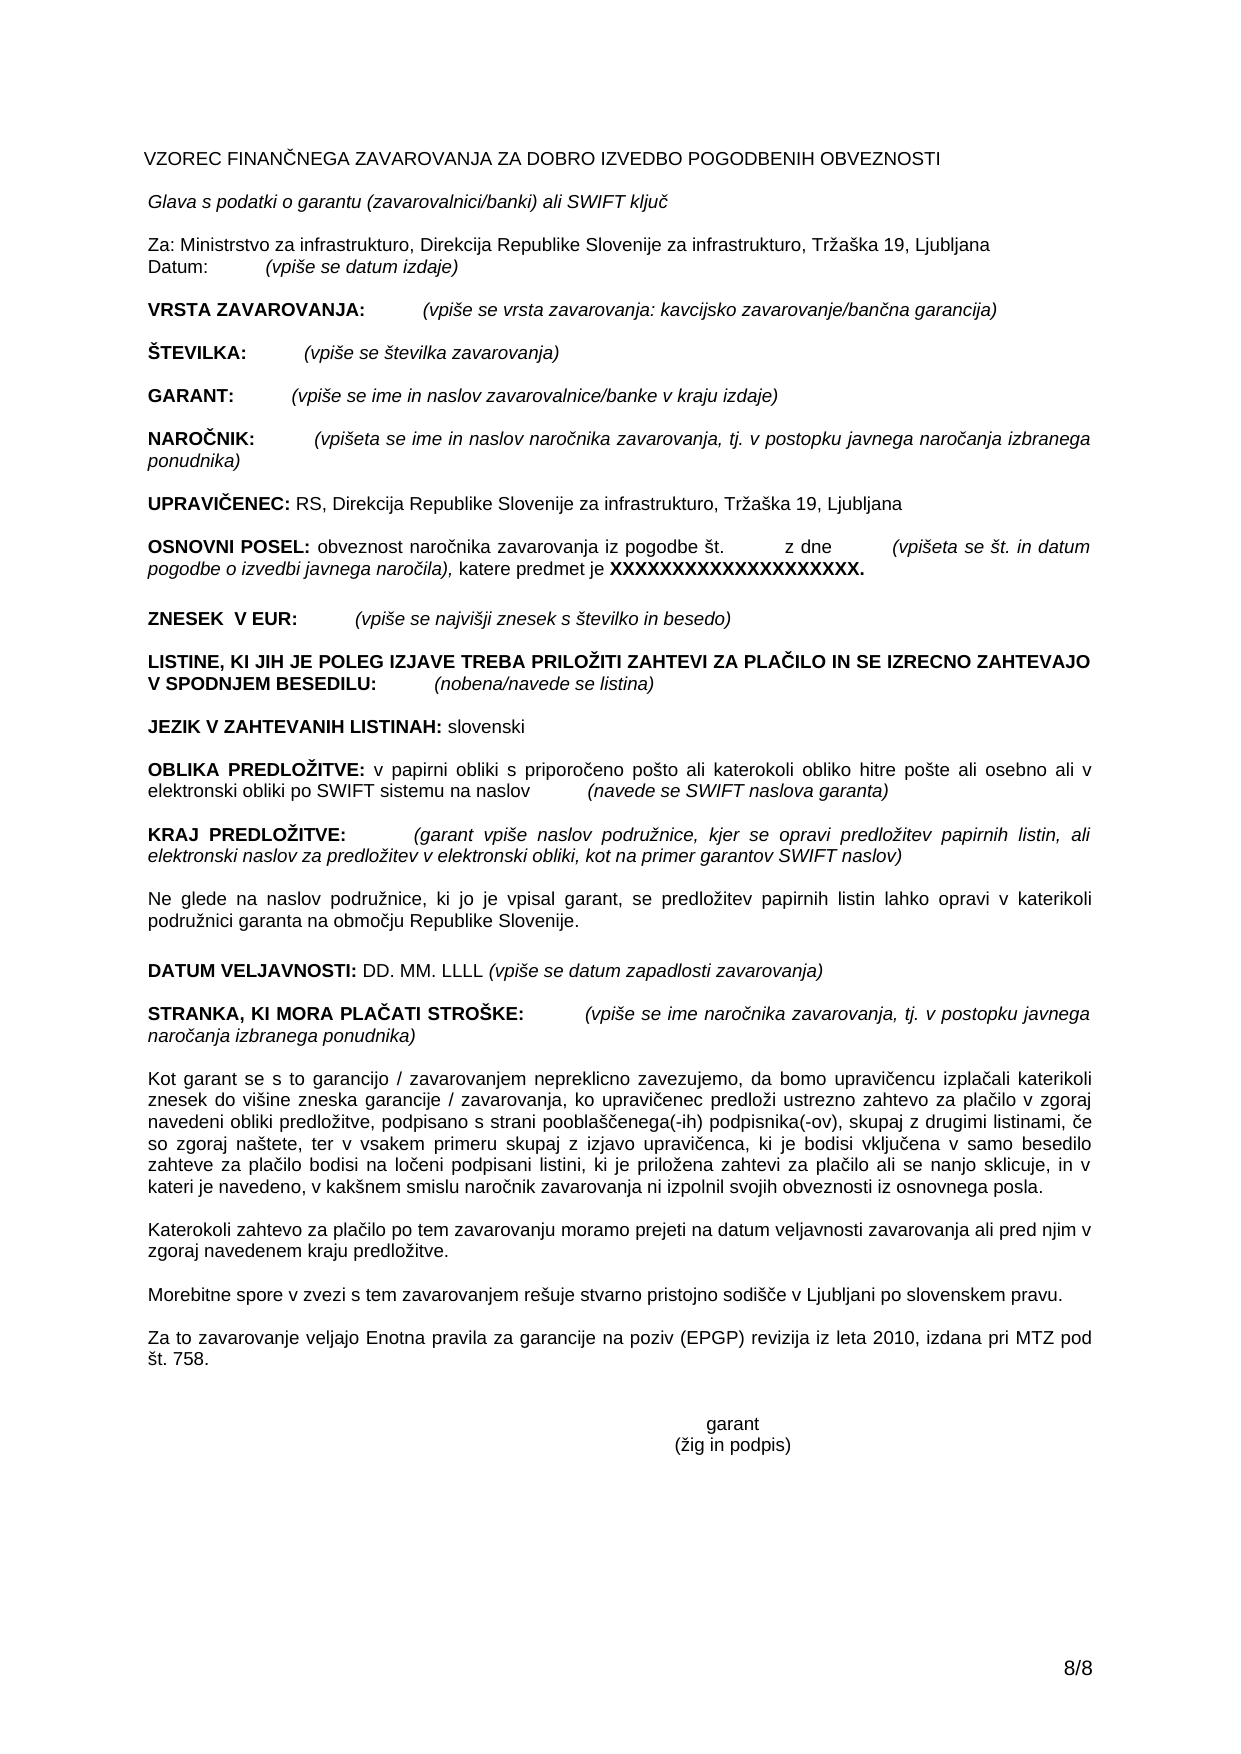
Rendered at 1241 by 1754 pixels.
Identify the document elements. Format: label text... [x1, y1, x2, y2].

text DATUM VELJAVNOSTI: DD. MM. LLLL (vpiše se datum zapadlosti zavarovanja) [148, 960, 1092, 981]
text ŠTEVILKA: (vpiše se številka zavarovanja) [148, 342, 1092, 363]
text Datum: (vpiše se datum izdaje) [148, 256, 1092, 277]
text (žig in podpis) [298, 1434, 1092, 1456]
text OBLIKA PREDLOŽITVE: v papirni obliki s priporočeno pošto ali katerokoli obliko hitre pošte ali osebno ali v elektronski obliki po SWIFT sistemu na naslov (navede se SWIFT naslova garanta) [148, 759, 1092, 802]
text Ne glede na naslov podružnice, ki jo je vpisal garant, se predložitev papirnih listin lahko opravi v katerikoli podružnici garanta na območju Republike Slovenije. [148, 888, 1092, 931]
text Za to zavarovanje veljajo Enotna pravila za garancije na poziv (EPGP) revizija iz leta 2010, izdana pri MTZ pod št. 758. [148, 1326, 1092, 1369]
text NAROČNIK: (vpišeta se ime in naslov naročnika zavarovanja, tj. v postopku javnega naročanja izbranega ponudnika) [148, 428, 1092, 471]
text garant [298, 1413, 1092, 1434]
text Za: Ministrstvo za infrastrukturo, Direkcija Republike Slovenije za infrastrukturo, Tržaška 19, Ljubljana [148, 234, 1092, 256]
text Kot garant se s to garancijo / zavarovanjem nepreklicno zavezujemo, da bomo upravičencu izplačali katerikoli znesek do višine zneska garancije / zavarovanja, ko upravičenec predloži ustrezno zahtevo za plačilo v zgoraj navedeni obliki predložitve, podpisano s strani pooblaščenega(-ih) podpisnika(-ov), skupaj z drugimi listinami, če so zgoraj naštete, ter v vsakem primeru skupaj z izjavo upravičenca, ki je bodisi vključena v samo besedilo zahteve za plačilo bodisi na ločeni podpisani listini, ki je priložena zahtevi za plačilo ali se nanjo sklicuje, in v kateri je navedeno, v kakšnem smislu naročnik zavarovanja ni izpolnil svojih obveznosti iz osnovnega posla. [148, 1068, 1092, 1197]
text Morebitne spore v zvezi s tem zavarovanjem rešuje stvarno pristojno sodišče v Ljubljani po slovenskem pravu. [148, 1283, 1092, 1305]
text OSNOVNI POSEL: obveznost naročnika zavarovanja iz pogodbe št. z dne (vpišeta se št. in datum pogodbe o izvedbi javnega naročila), katere predmet je XXXXXXXXXXXXXXXXXXXX. [148, 536, 1092, 579]
text LISTINE, KI JIH JE POLEG IZJAVE TREBA PRILOŽITI ZAHTEVI ZA PLAČILO IN SE IZRECNO ZAHTEVAJO V SPODNJEM BESEDILU: (nobena/navede se listina) [148, 651, 1092, 694]
text Glava s podatki o garantu (zavarovalnici/banki) ali SWIFT ključ [148, 191, 1092, 212]
text Katerokoli zahtevo za plačilo po tem zavarovanju moramo prejeti na datum veljavnosti zavarovanja ali pred njim v zgoraj navedenem kraju predložitve. [148, 1219, 1092, 1262]
text GARANT: (vpiše se ime in naslov zavarovalnice/banke v kraju izdaje) [148, 385, 1092, 406]
text KRAJ PREDLOŽITVE: (garant vpiše naslov podružnice, kjer se opravi predložitev papirnih listin, ali elektronski naslov za predložitev v elektronski obliki, kot na primer garantov SWIFT naslov) [148, 823, 1092, 866]
text JEZIK V ZAHTEVANIH LISTINAH: slovenski [148, 716, 1092, 737]
text STRANKA, KI MORA PLAČATI STROŠKE: (vpiše se ime naročnika zavarovanja, tj. v postopku javnega naročanja izbranega ponudnika) [148, 1003, 1092, 1046]
text VRSTA ZAVAROVANJA: (vpiše se vrsta zavarovanja: kavcijsko zavarovanje/bančna garancija) [148, 299, 1092, 320]
table_header VZOREC FINANČNEGA ZAVAROVANJA ZA DOBRO IZVEDBO POGODBENIH OBVEZNOSTI [136, 148, 1189, 169]
text UPRAVIČENEC: RS, Direkcija Republike Slovenije za infrastrukturo, Tržaška 19, Ljubljana [148, 493, 1092, 514]
text ZNESEK V EUR: (vpiše se najvišji znesek s številko in besedo) [148, 608, 1092, 629]
